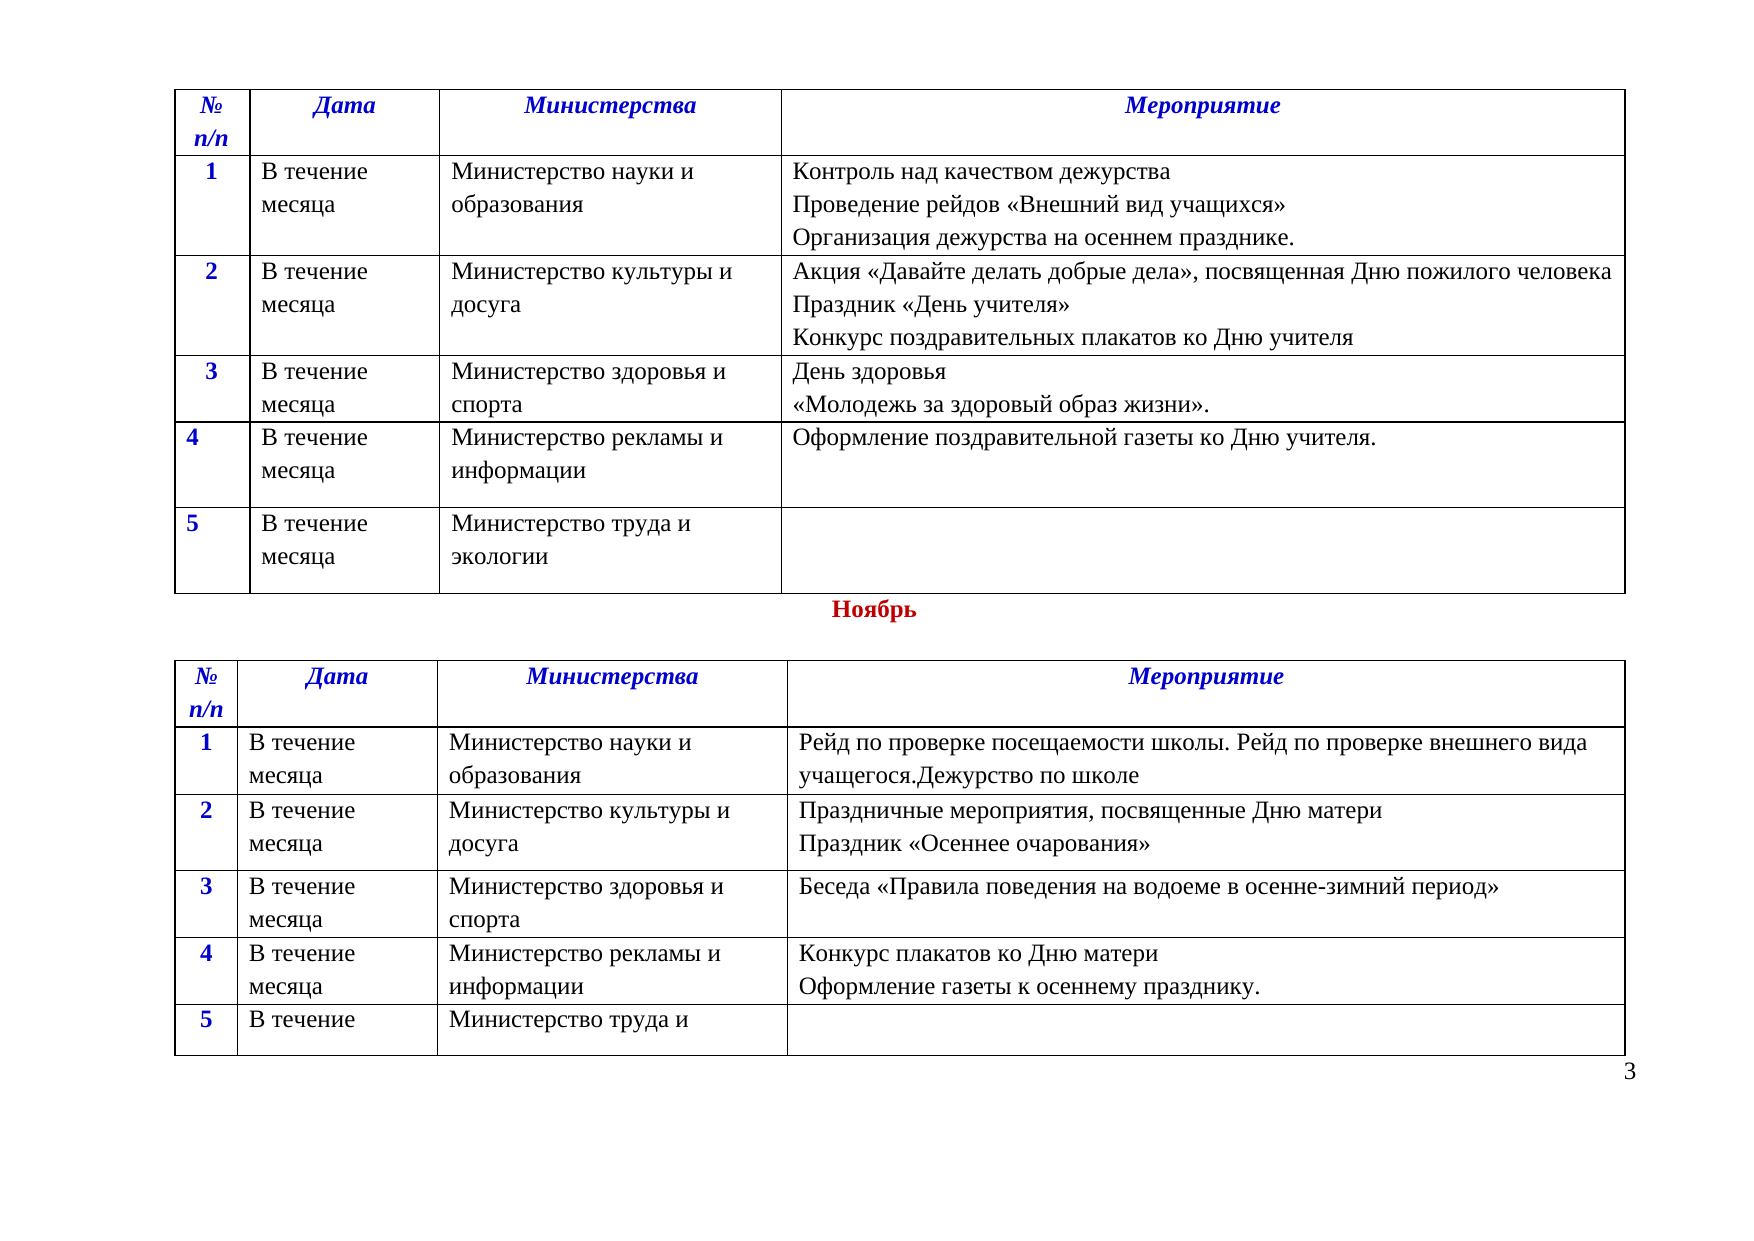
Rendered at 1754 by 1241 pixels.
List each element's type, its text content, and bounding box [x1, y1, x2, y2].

table_cell Министерство здоровья и спорта [440, 356, 781, 421]
table_cell Беседа «Правила поведения на водоеме в осенне-зимний период» [788, 871, 1624, 937]
table_cell 3 [176, 356, 249, 421]
table_cell В течение месяца [238, 938, 437, 1003]
table_cell День здоровья «Молодежь за здоровый образ жизни». [782, 356, 1624, 421]
table_cell В течение месяца [251, 508, 439, 593]
table_cell 1 [176, 728, 237, 794]
table_header Министерства [438, 661, 787, 726]
table_cell Министерство труда и экологии [440, 508, 781, 593]
table_cell 3 [176, 871, 237, 937]
table_cell Конкурс плакатов ко Дню матери Оформление газеты к осеннему празднику. [788, 938, 1624, 1003]
table_header № п/п [176, 661, 237, 726]
table_cell В течение месяца [238, 1005, 437, 1055]
table_cell Контроль над качеством дежурства Проведение рейдов «Внешний вид учащихся» Организация дежурства на осеннем празднике. [782, 156, 1624, 255]
table_cell 4 [176, 423, 249, 507]
table_cell 1 [176, 156, 249, 255]
table_cell [782, 508, 1624, 593]
table_cell В течение месяца [251, 156, 439, 255]
table_cell В течение месяца [251, 356, 439, 421]
table_header Дата [251, 90, 439, 155]
table_cell Министерство здоровья и спорта [438, 871, 787, 937]
table_cell Министерство культуры и досуга [440, 256, 781, 355]
table_cell Министерство науки и образования [440, 156, 781, 255]
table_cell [438, 1005, 787, 1055]
table_cell Оформление поздравительной газеты ко Дню учителя. [782, 423, 1624, 507]
table_cell [788, 1005, 1624, 1055]
table_cell 4 [176, 938, 237, 1003]
table_cell В течение месяца [238, 871, 437, 937]
table_cell 2 [176, 795, 237, 870]
table_header Дата [238, 661, 437, 726]
table_cell В течение месяца [251, 256, 439, 355]
table_header Мероприятие [782, 90, 1624, 155]
table_cell 2 [176, 256, 249, 355]
table_cell В течение месяца [238, 728, 437, 794]
table_header Мероприятие [788, 661, 1624, 726]
text Ноябрь [112, 594, 1636, 622]
table_cell В течение месяца [238, 795, 437, 870]
table_cell Праздничные мероприятия, посвященные Дню матери Праздник «Осеннее очарования» [788, 795, 1624, 870]
table_cell Акция «Давайте делать добрые дела», посвященная Дню пожилого человека Праздник «День учителя» Конкурс поздравительных плакатов ко Дню учителя [782, 256, 1624, 355]
table_cell Рейд по проверке посещаемости школы. Рейд по проверке внешнего вида учащегося.Дежурство по школе [788, 728, 1624, 794]
table_cell 5 [176, 508, 249, 593]
table_cell Министерство рекламы и информации [440, 423, 781, 507]
table_header № п/п [176, 90, 249, 155]
table_cell В течение месяца [251, 423, 439, 507]
table_header Министерства [440, 90, 781, 155]
table_cell Министерство науки и образования [438, 728, 787, 794]
table_cell 5 [176, 1005, 237, 1055]
table_cell Министерство рекламы и информации [438, 938, 787, 1003]
table_cell Министерство культуры и досуга [438, 795, 787, 870]
